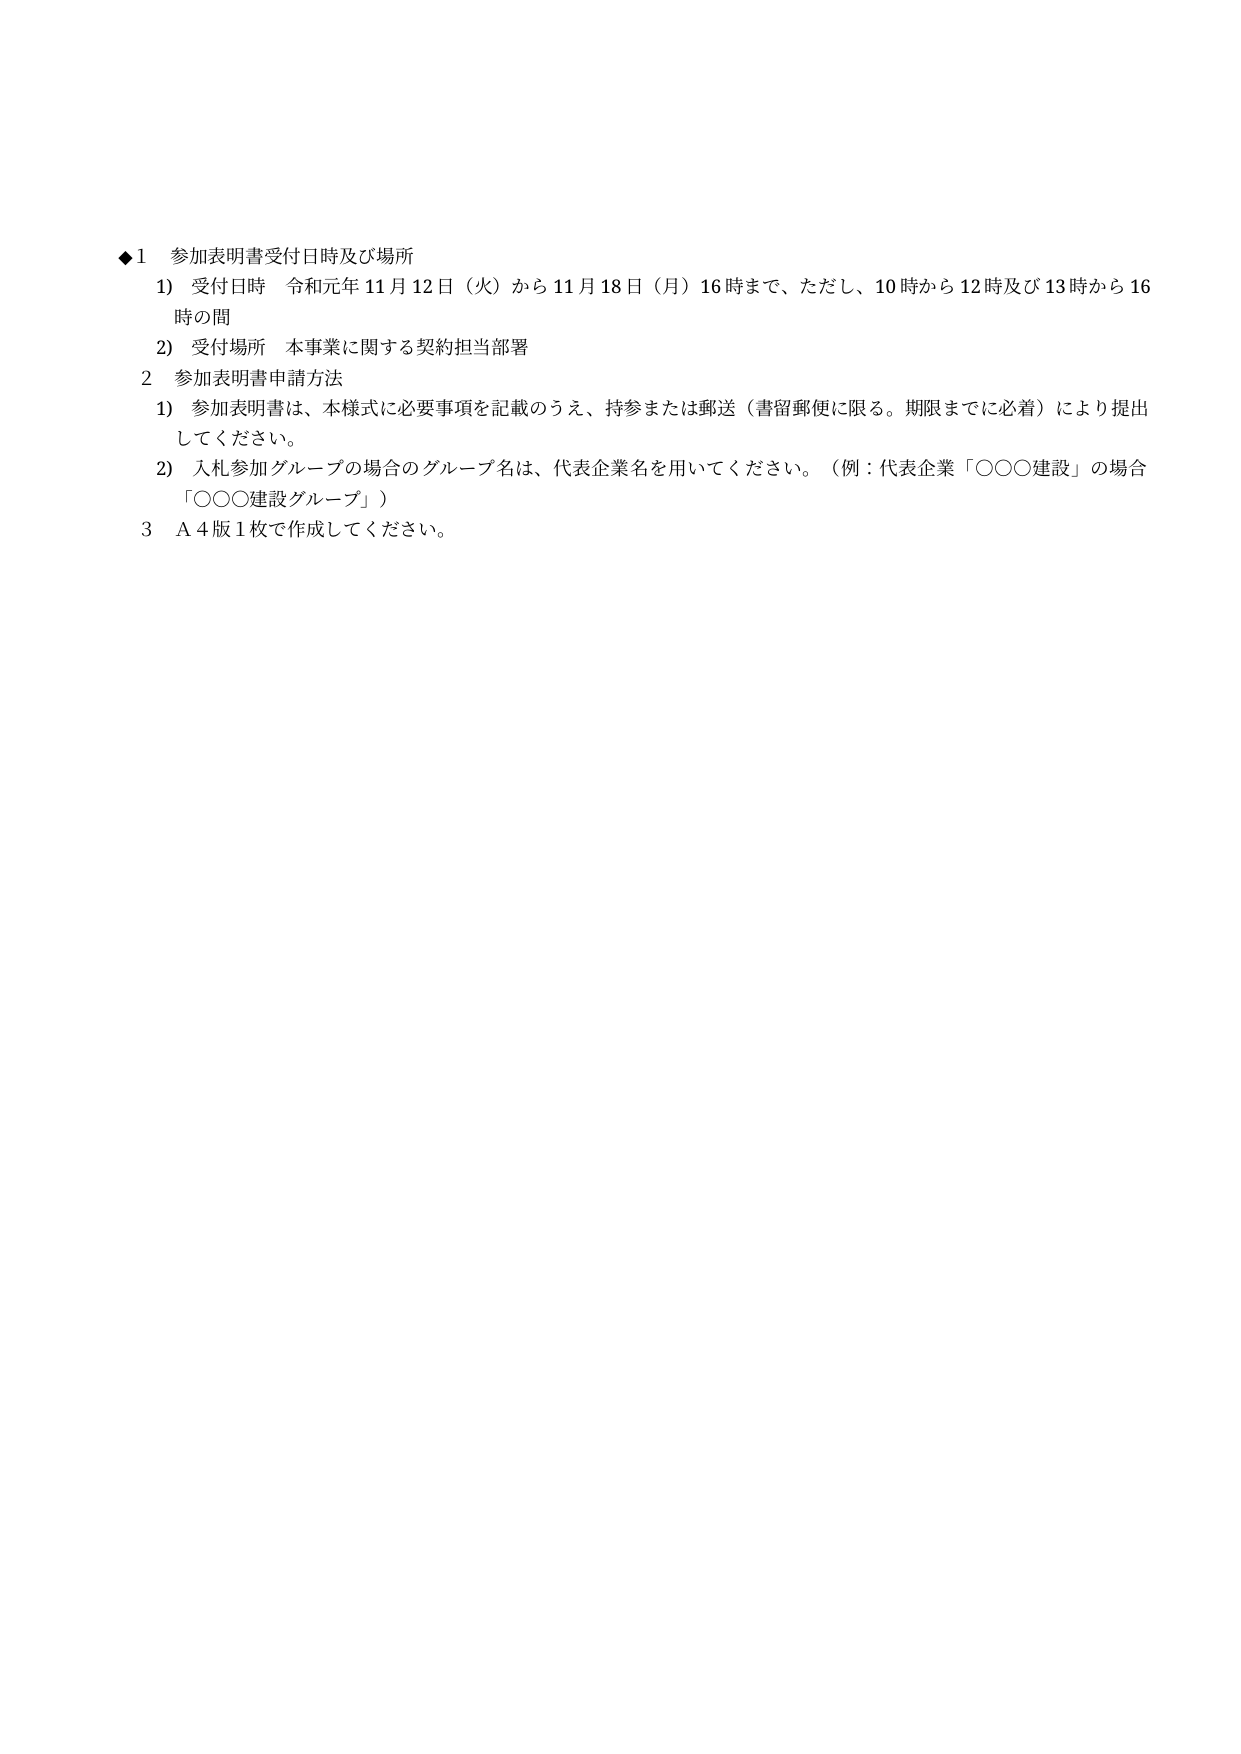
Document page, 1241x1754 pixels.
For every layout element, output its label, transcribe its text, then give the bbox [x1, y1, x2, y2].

text ◆１ 参加表明書受付日時及び場所 [118, 240, 1152, 271]
text 2) 入札参加グループの場合のグループ名は、代表企業名を用いてください。（例：代表企業「○○○建設」の場合「○○○建設グループ」） [156, 453, 1152, 513]
text 1) 参加表明書は、本様式に必要事項を記載のうえ、持参または郵送（書留郵便に限る。期限までに必着）により提出してください。 [156, 392, 1152, 453]
text 1) 受付日時 令和元年11月12日（火）から11月18日（月）16時まで、ただし、10時から12時及び13時から16時の間 [156, 271, 1152, 331]
text ３ Ａ４版１枚で作成してください。 [137, 513, 1152, 543]
text ２ 参加表明書申請方法 [137, 362, 1152, 392]
text 2) 受付場所 本事業に関する契約担当部署 [156, 331, 1152, 362]
